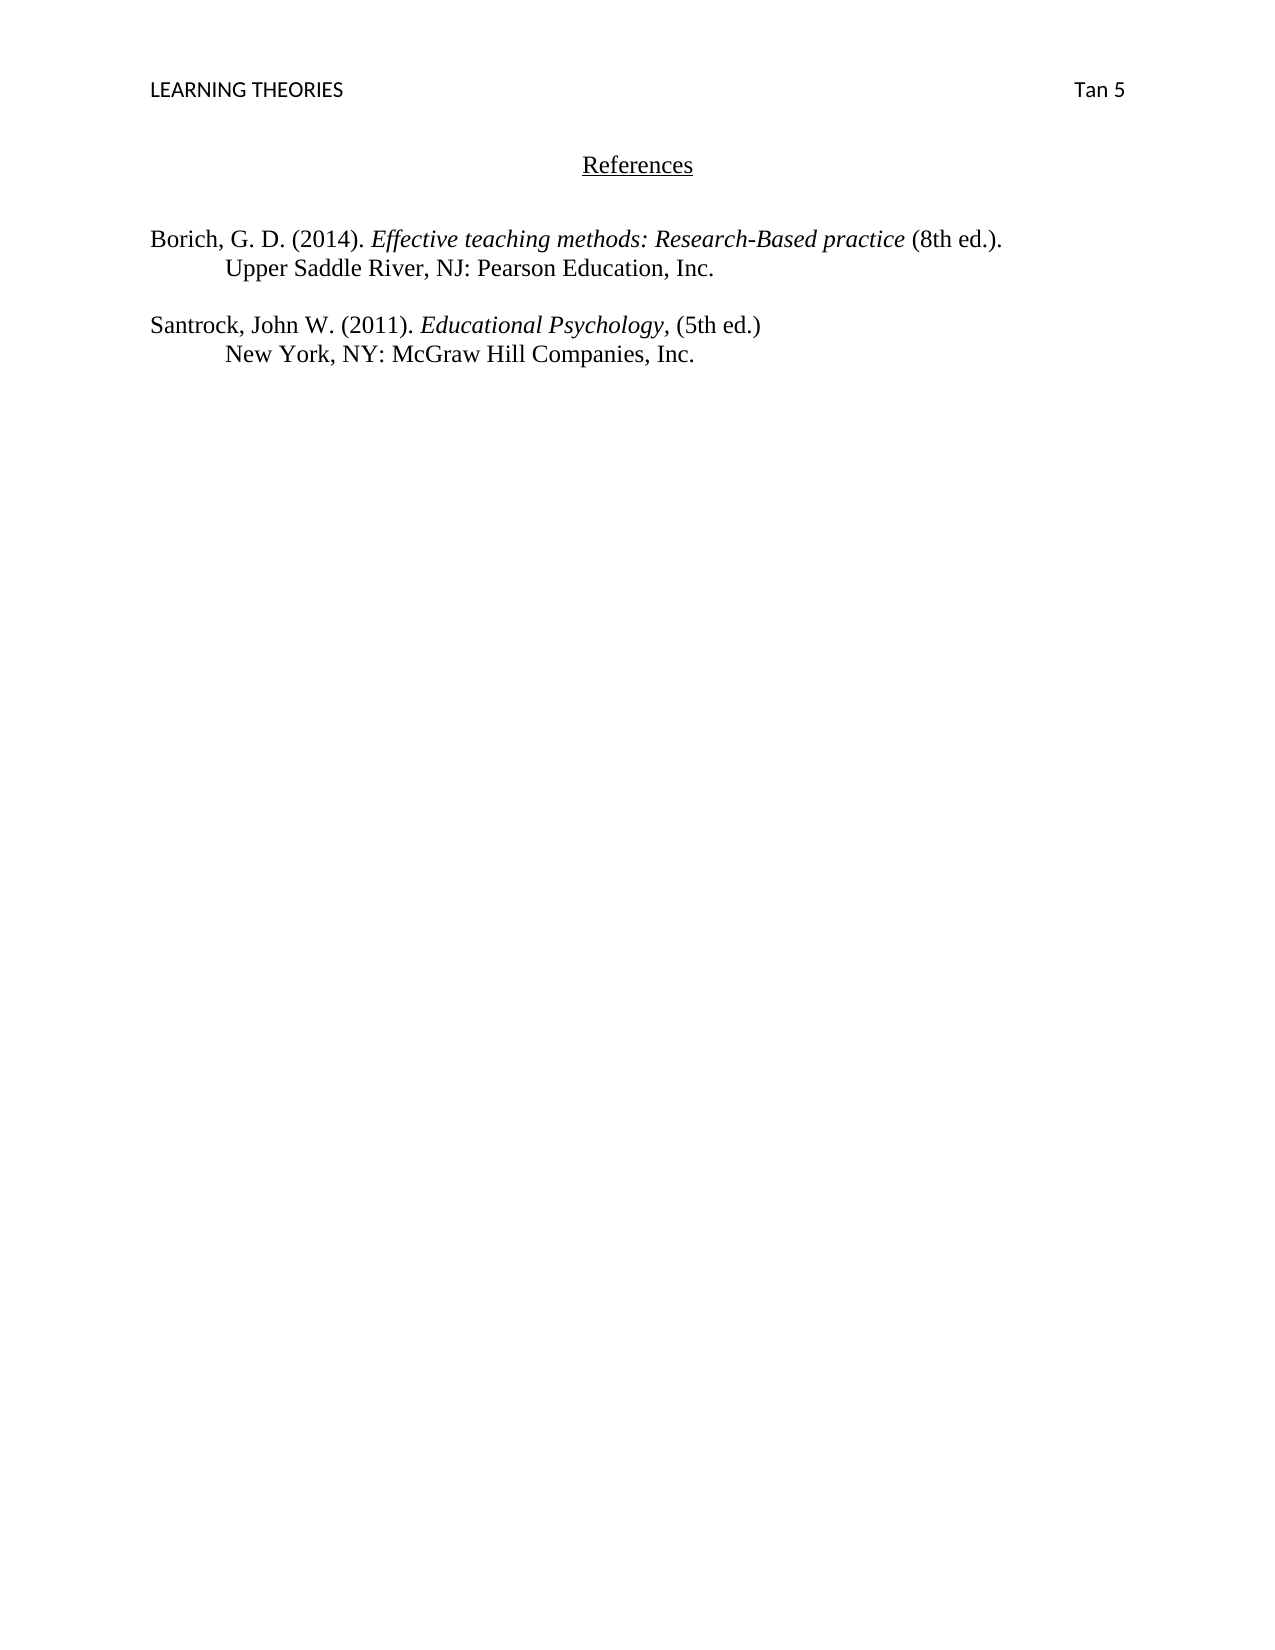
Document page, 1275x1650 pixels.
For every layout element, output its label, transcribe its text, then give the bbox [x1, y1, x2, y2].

text References [150, 150, 1125, 179]
text Santrock, John W. (2011). Educational Psychology, (5th ed.) New York, NY: McGraw Hill Companies, Inc. [150, 310, 1125, 368]
text Borich, G. D. (2014). Effective teaching methods: Research-Based practice (8th ed.). Upper Saddle River, NJ: Pearson Education, Inc. [150, 224, 1125, 282]
